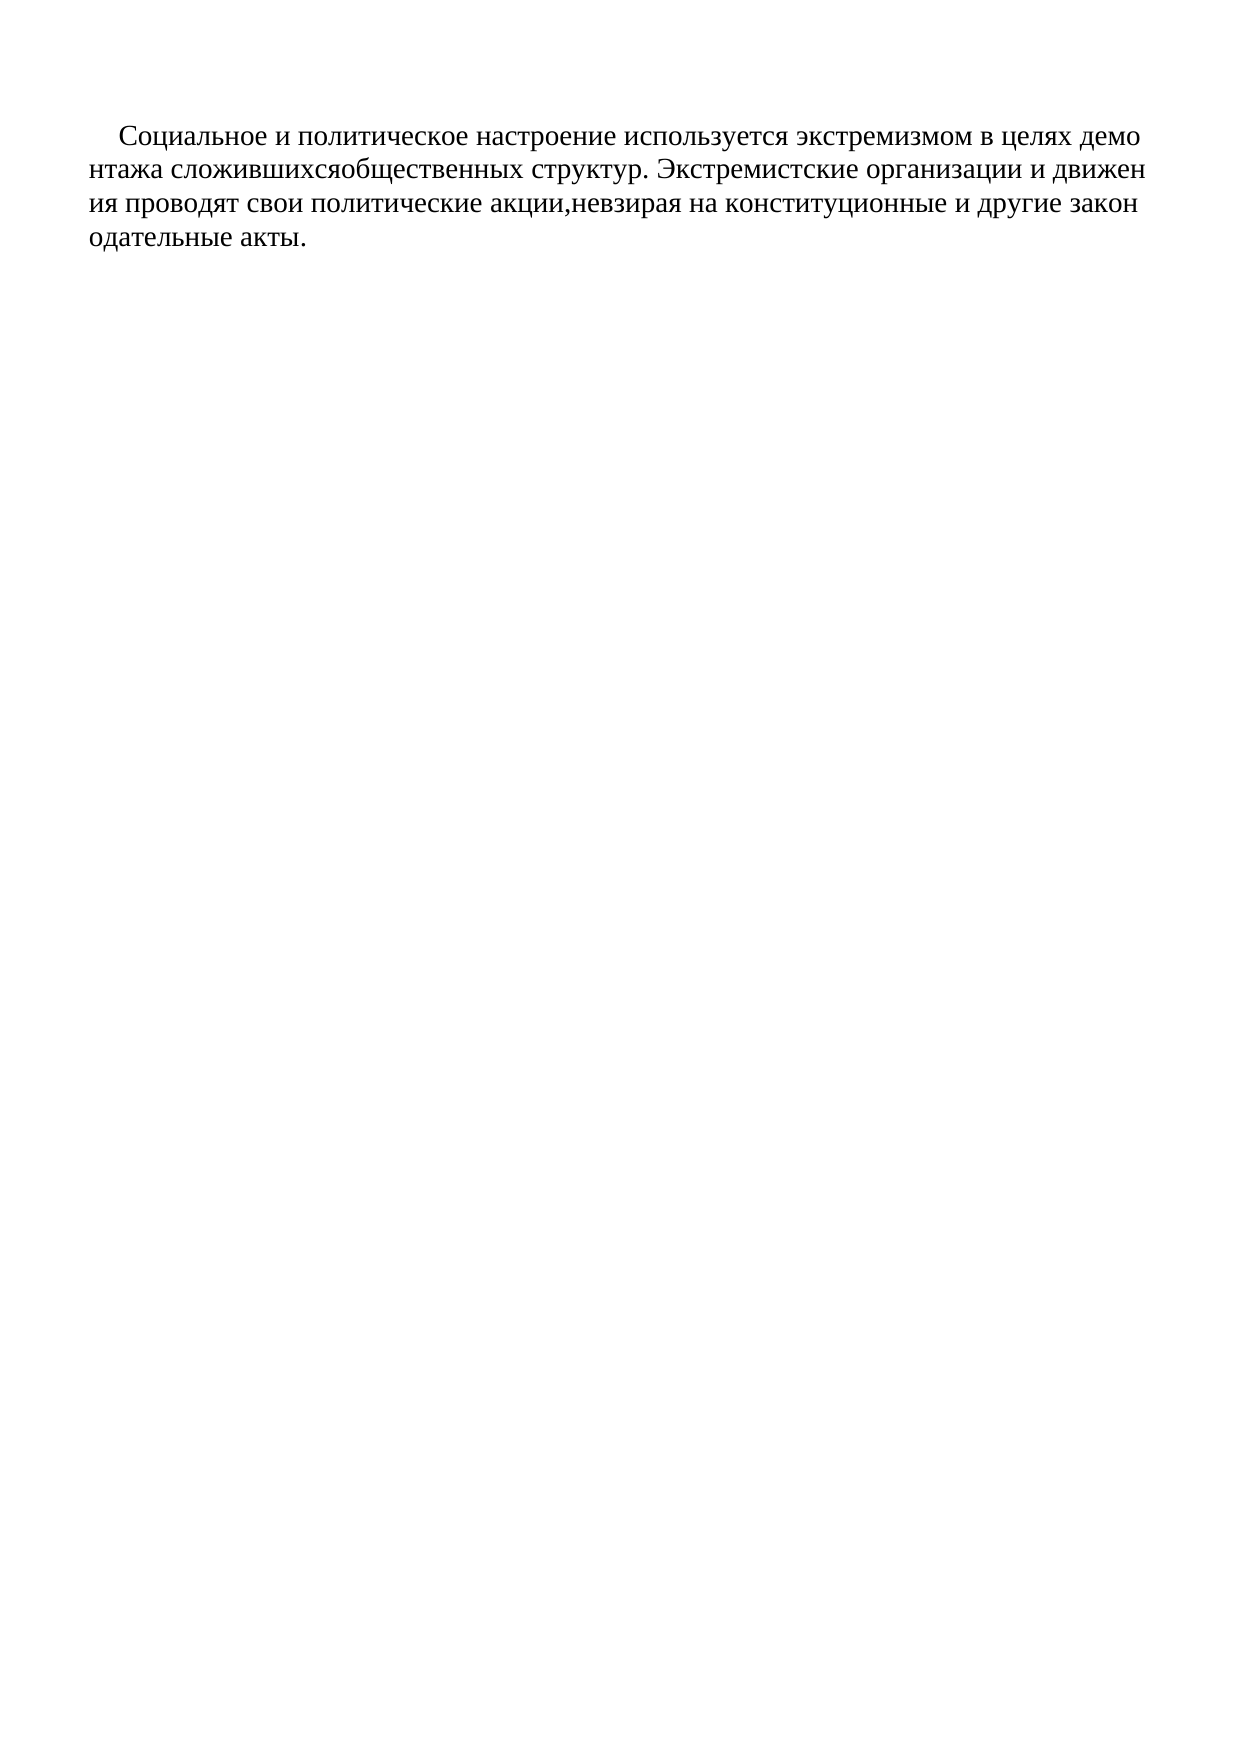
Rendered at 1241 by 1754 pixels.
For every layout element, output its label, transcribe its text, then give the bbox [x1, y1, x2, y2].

text Социальное и политическое настроение используется экстремизмом в целях демонтажа сложившихсяобщественных структур. Экстремистские организации и движения проводят свои политические акции,невзирая на конституционные и другие законодательные акты. [89, 118, 1152, 252]
